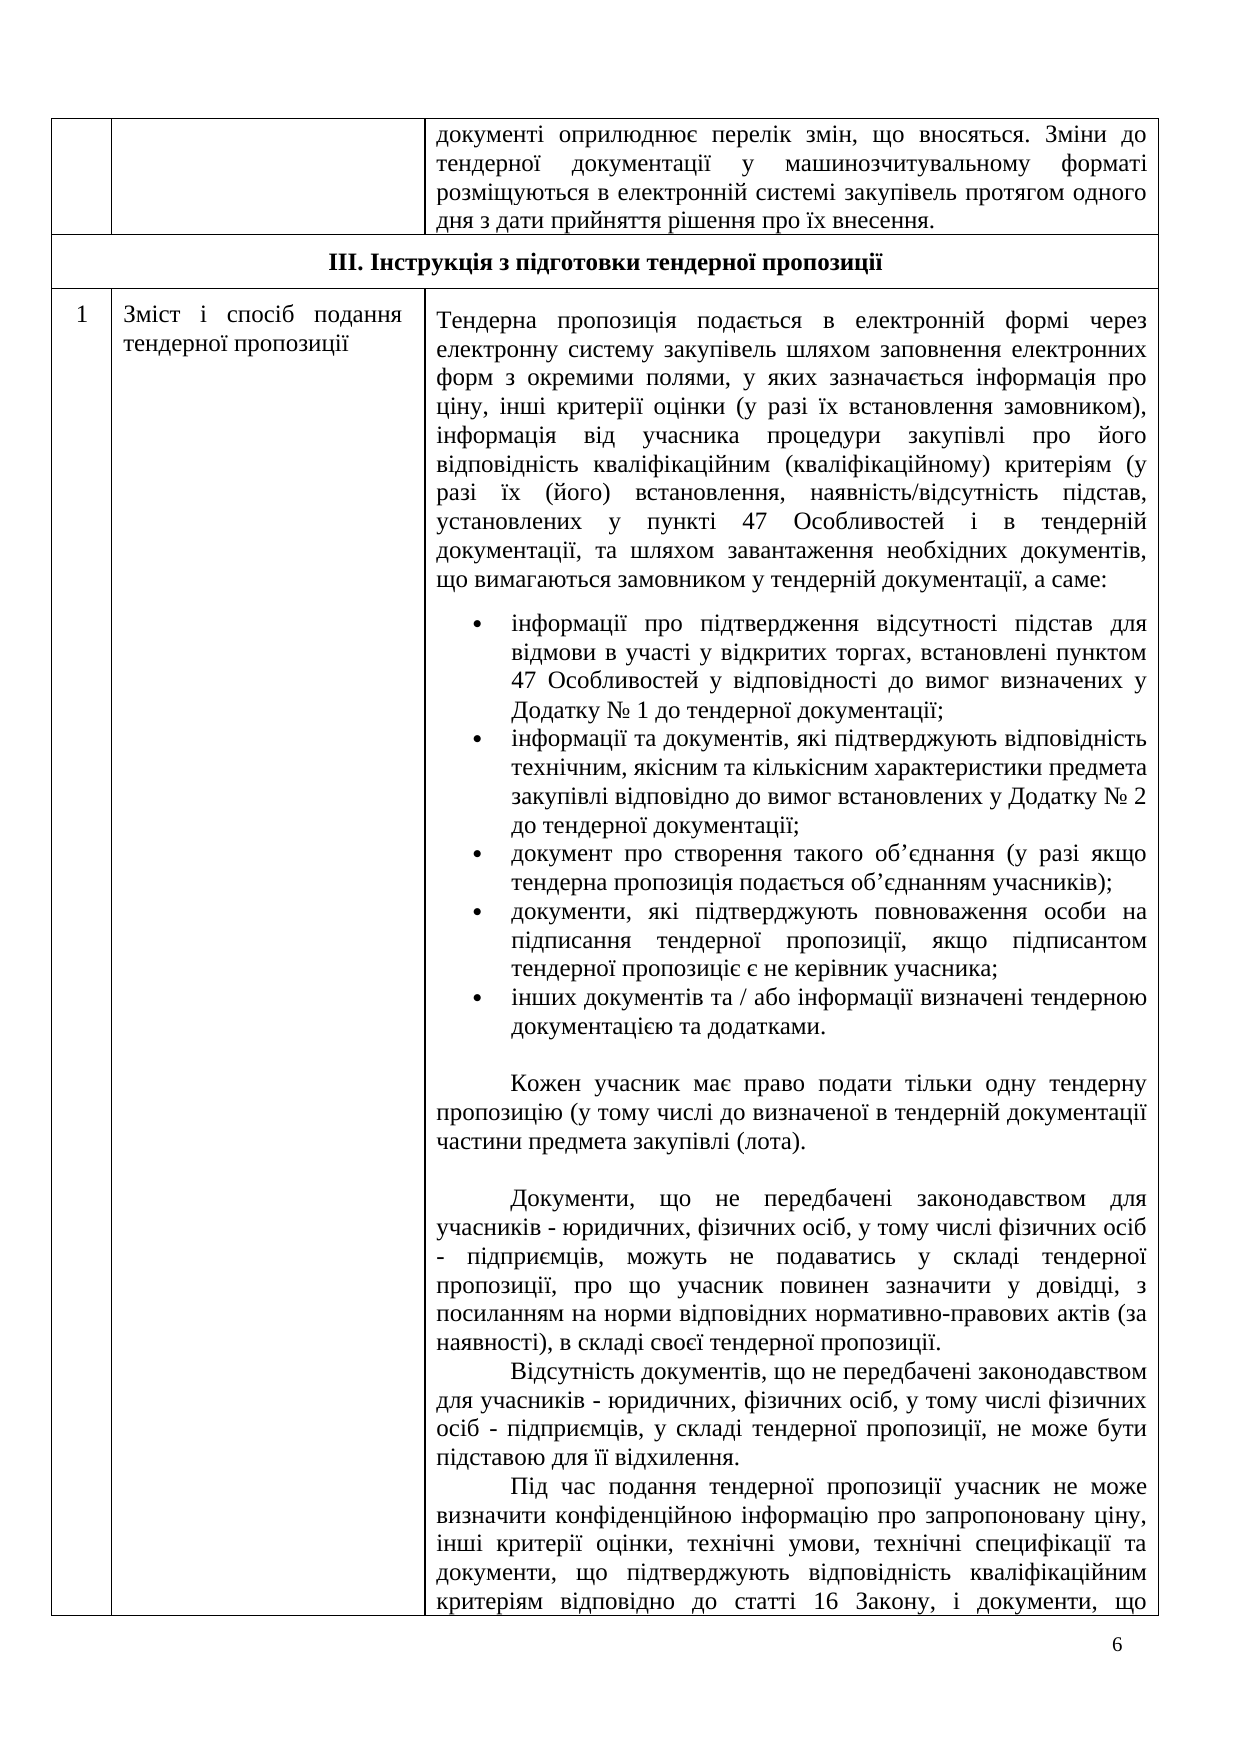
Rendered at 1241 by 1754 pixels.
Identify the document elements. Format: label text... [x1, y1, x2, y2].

table_cell 2 [52, 119, 111, 234]
table_cell IIІ. Інструкція з підготовки тендерної пропозиції [52, 235, 1158, 288]
table_cell 1 [52, 289, 111, 1615]
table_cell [112, 289, 424, 1615]
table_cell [112, 119, 424, 234]
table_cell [426, 289, 1158, 1615]
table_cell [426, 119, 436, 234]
